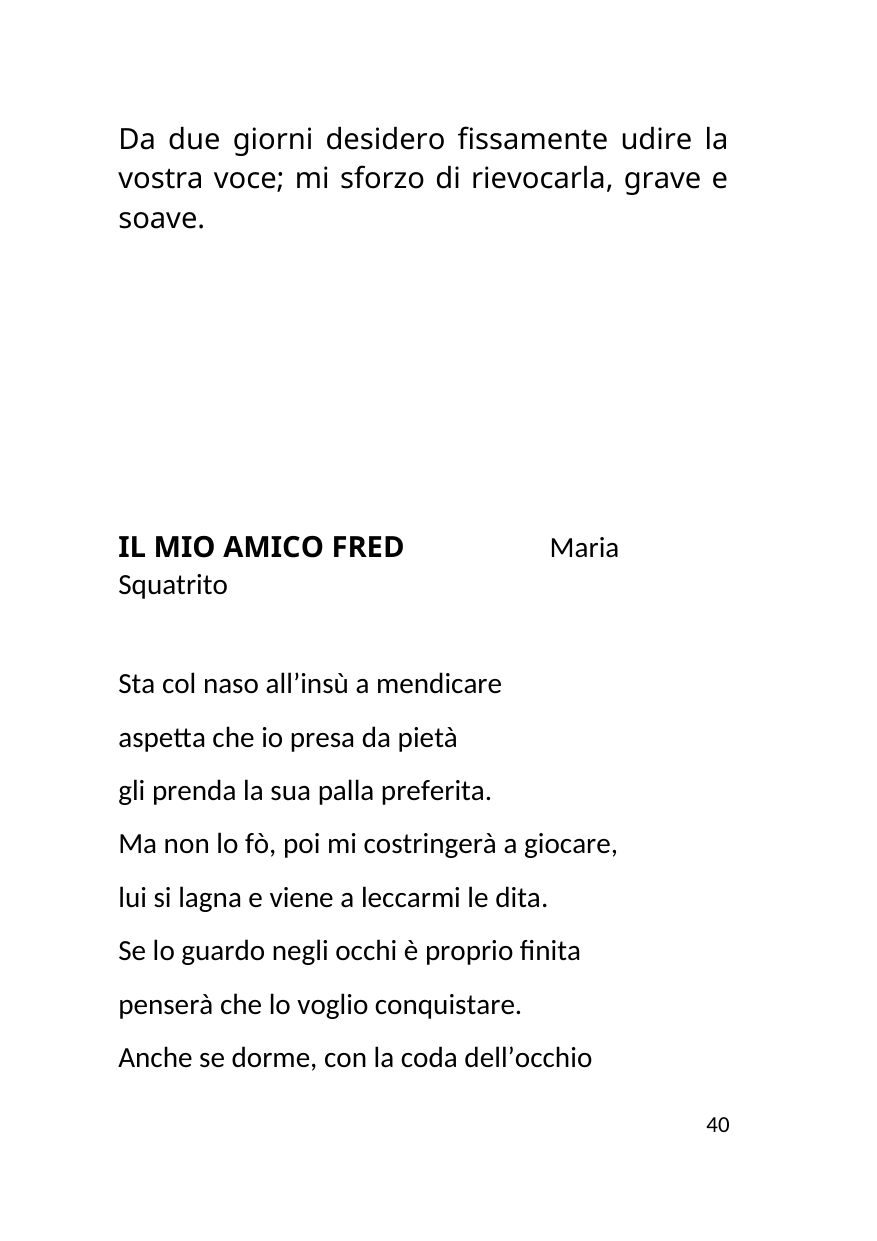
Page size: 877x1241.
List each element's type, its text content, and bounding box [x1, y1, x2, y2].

text Da due giorni desidero fissamente udire la vostra voce; mi sforzo di rievocarla, grave e soave. [118, 118, 729, 237]
text Ma non lo fò, poi mi costringerà a giocare, [118, 826, 729, 861]
text penserà che lo voglio conquistare. [118, 986, 729, 1021]
text Sta col naso all’insù a mendicare [118, 665, 729, 701]
text lui si lagna e viene a leccarmi le dita. [118, 879, 729, 914]
text gli prenda la sua palla preferita. [118, 772, 729, 808]
text IL MIO AMICO FRED Maria Squatrito [118, 526, 729, 602]
text Se lo guardo negli occhi è proprio finita [118, 932, 729, 968]
text Anche se dorme, con la coda dell’occhio [118, 1039, 729, 1075]
text aspetta che io presa da pietà [118, 719, 729, 754]
